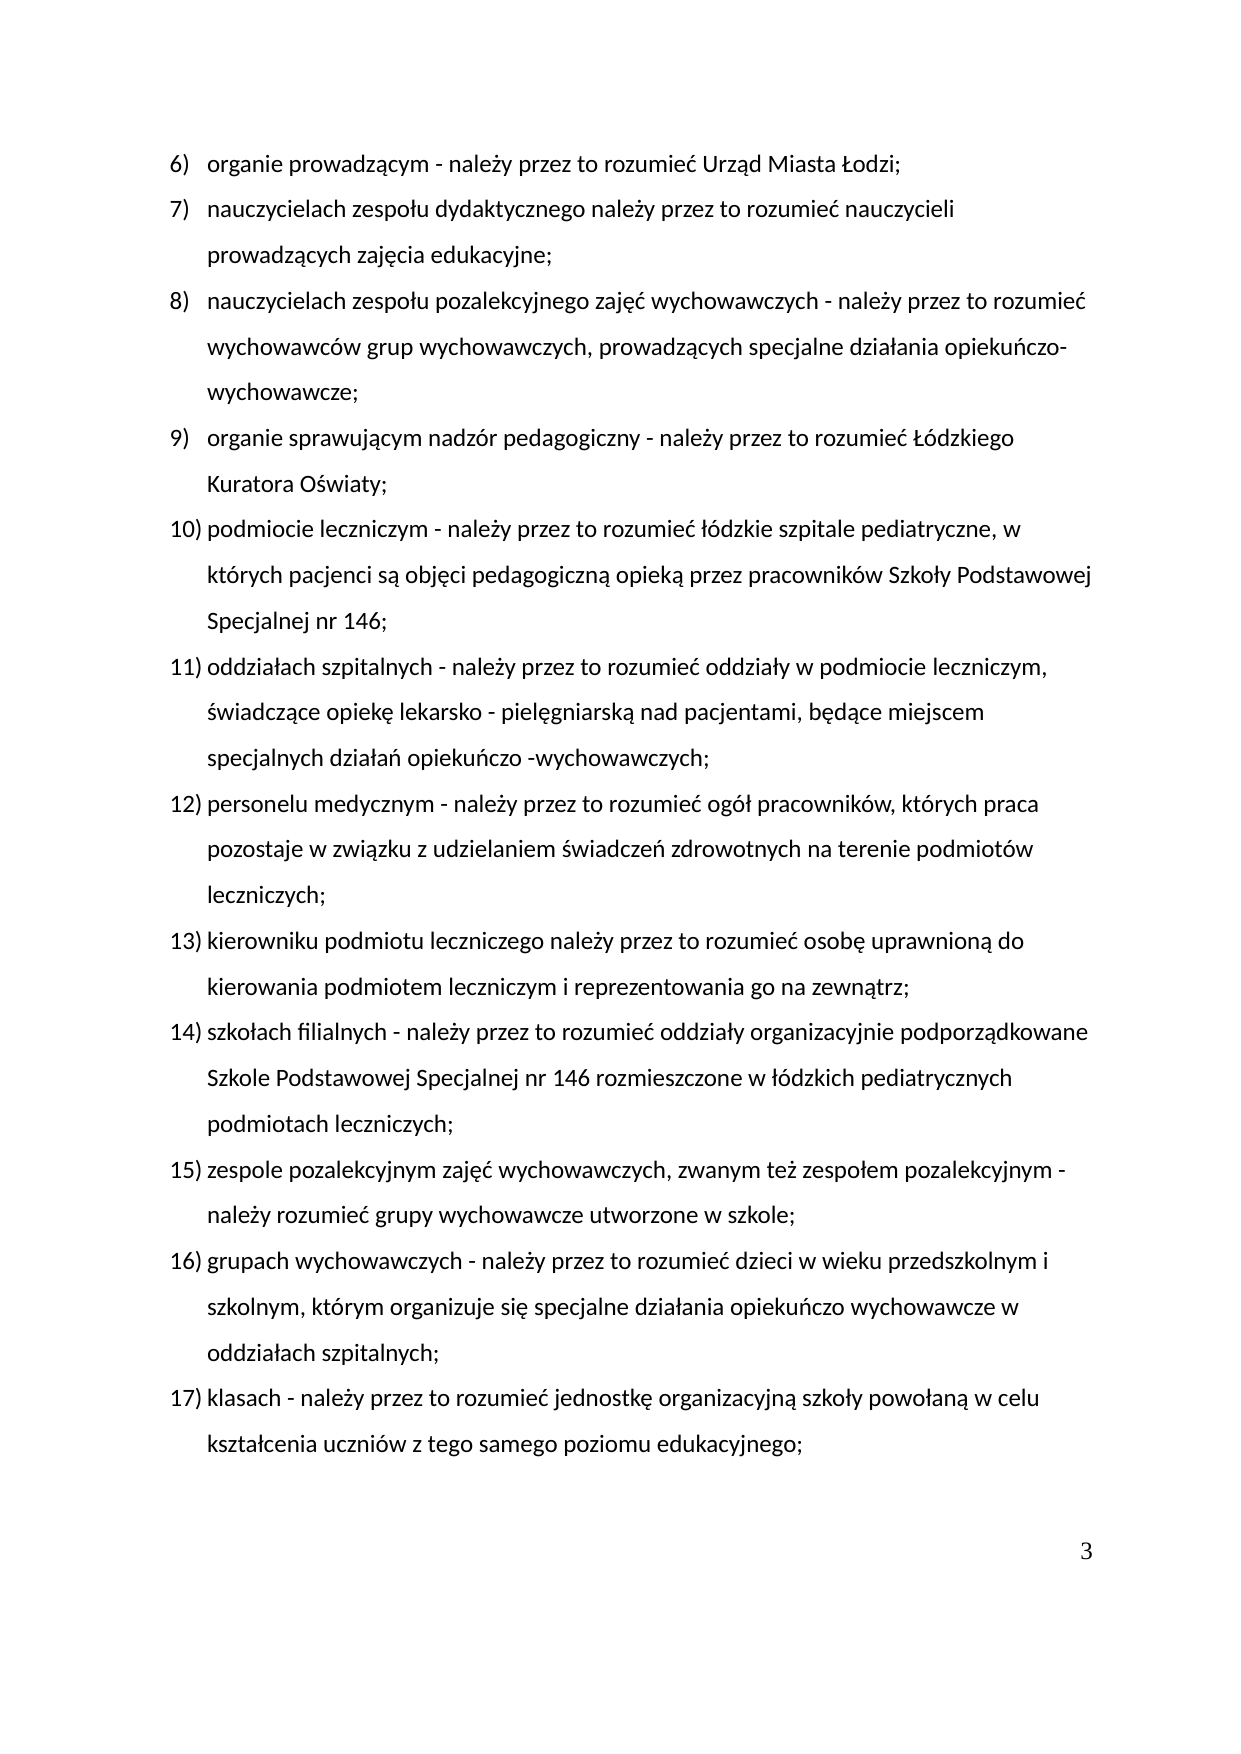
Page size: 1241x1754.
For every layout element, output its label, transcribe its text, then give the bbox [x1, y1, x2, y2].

list zespole pozalekcyjnym zajęć wychowawczych, zwanym też zespołem pozalekcyjnym - należy rozumieć grupy wychowawcze utworzone w szkole; [169, 1154, 1092, 1230]
list podmiocie leczniczym - należy przez to rozumieć łódzkie szpitale pediatryczne, w których pacjenci są objęci pedagogiczną opieką przez pracowników Szkoły Podstawowej Specjalnej nr 146; [169, 513, 1092, 636]
list klasach - należy przez to rozumieć jednostkę organizacyjną szkoły powołaną w celu kształcenia uczniów z tego samego poziomu edukacyjnego; [169, 1382, 1092, 1459]
list personelu medycznym - należy przez to rozumieć ogół pracowników, których praca pozostaje w związku z udzielaniem świadczeń zdrowotnych na terenie podmiotów leczniczych; [169, 788, 1092, 910]
list grupach wychowawczych - należy przez to rozumieć dzieci w wieku przedszkolnym i szkolnym, którym organizuje się specjalne działania opiekuńczo wychowawcze w oddziałach szpitalnych; [169, 1245, 1092, 1367]
list nauczycielach zespołu dydaktycznego należy przez to rozumieć nauczycieli prowadzących zajęcia edukacyjne; [169, 193, 1092, 270]
list kierowniku podmiotu leczniczego należy przez to rozumieć osobę uprawnioną do kierowania podmiotem leczniczym i reprezentowania go na zewnątrz; [169, 925, 1092, 1001]
list oddziałach szpitalnych - należy przez to rozumieć oddziały w podmiocie leczniczym, świadczące opiekę lekarsko - pielęgniarską nad pacjentami, będące miejscem specjalnych działań opiekuńczo -wychowawczych; [169, 651, 1092, 773]
list organie prowadzącym - należy przez to rozumieć Urząd Miasta Łodzi; [169, 148, 1092, 178]
list organie sprawującym nadzór pedagogiczny - należy przez to rozumieć Łódzkiego Kuratora Oświaty; [169, 422, 1092, 498]
list nauczycielach zespołu pozalekcyjnego zajęć wychowawczych - należy przez to rozumieć wychowawców grup wychowawczych, prowadzących specjalne działania opiekuńczo-wychowawcze; [169, 285, 1092, 407]
list szkołach filialnych - należy przez to rozumieć oddziały organizacyjnie podporządkowane Szkole Podstawowej Specjalnej nr 146 rozmieszczone w łódzkich pediatrycznych podmiotach leczniczych; [169, 1017, 1092, 1138]
